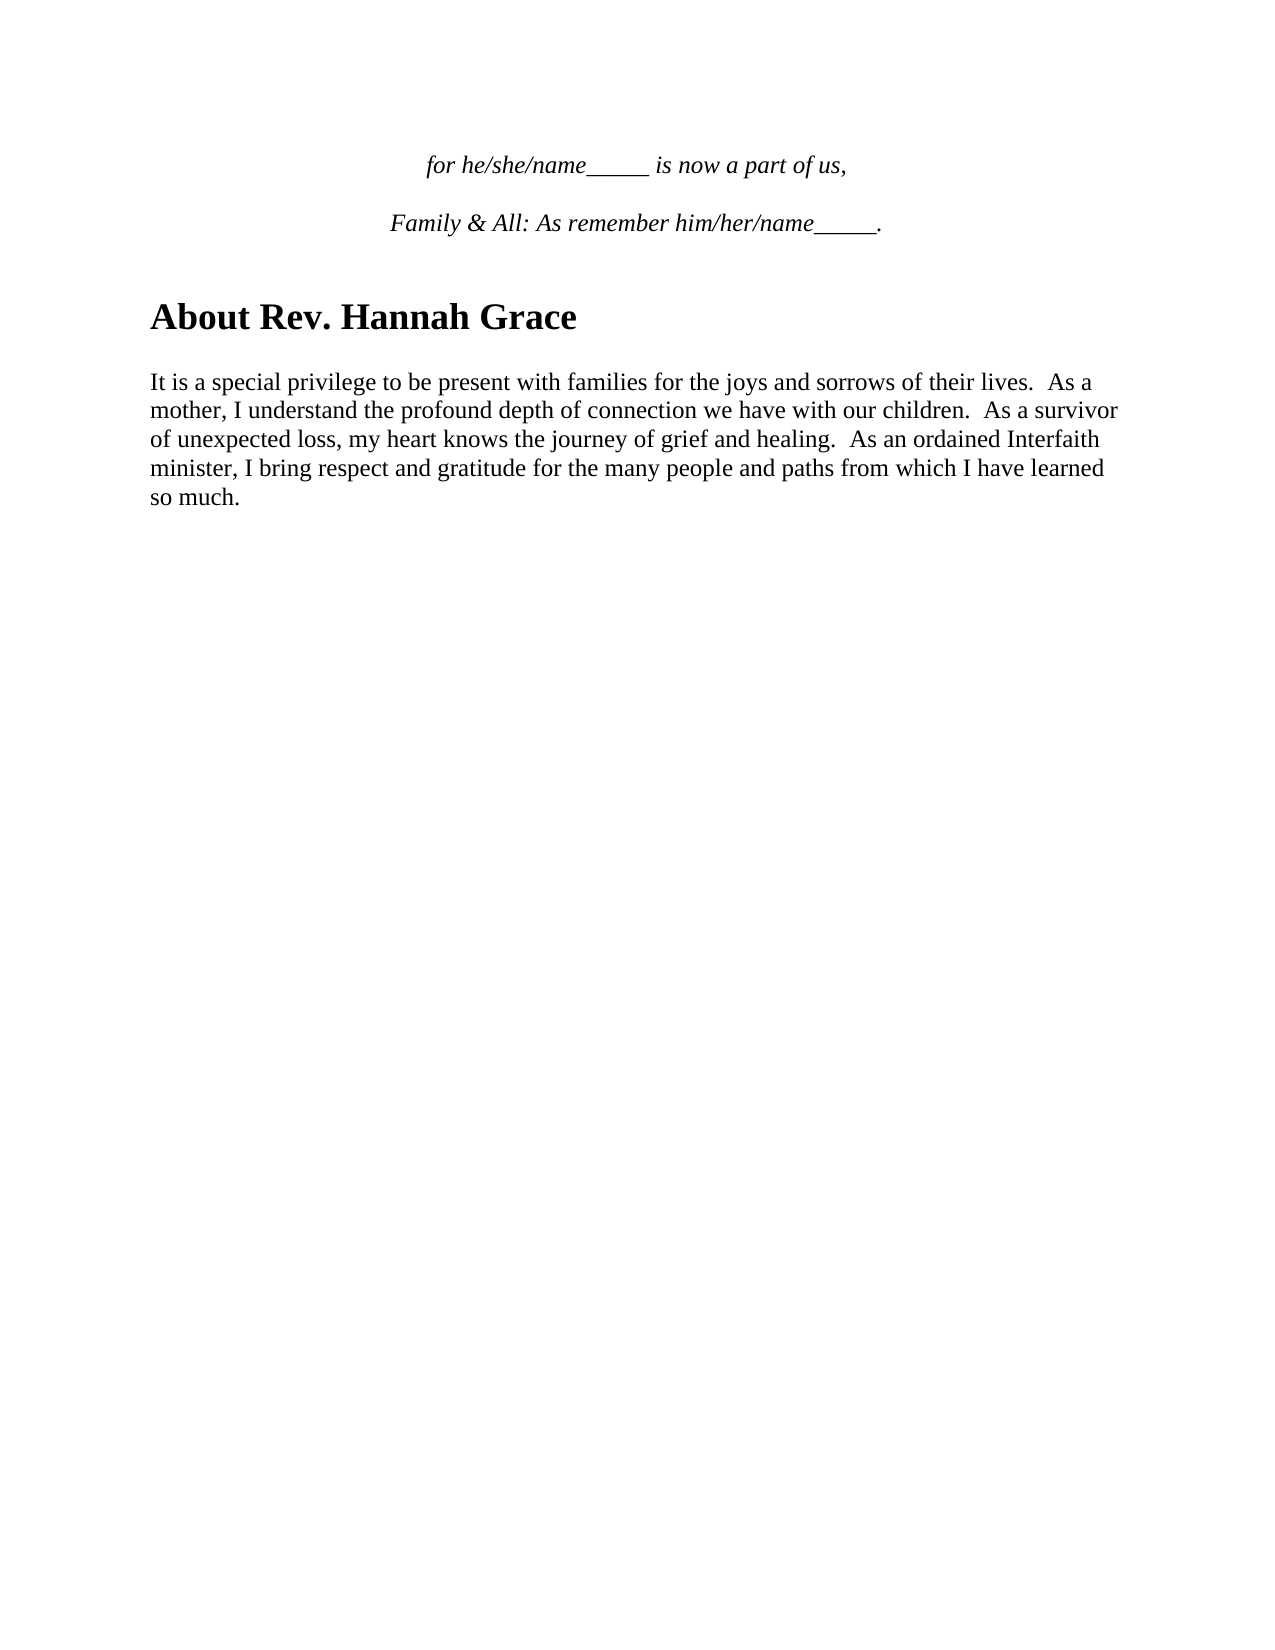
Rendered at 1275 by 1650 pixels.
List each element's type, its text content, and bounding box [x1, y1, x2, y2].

text Family & All: As remember him/her/name_____. [150, 208, 1125, 265]
text It is a special privilege to be present with families for the joys and sorrows of their lives. As a mother, I understand the profound depth of connection we have with our children. As a survivor of unexpected loss, my heart knows the journey of grief and healing. As an ordained Interfaith minister, I bring respect and gratitude for the many people and paths from which I have learned so much. [150, 367, 1125, 511]
text About Rev. Hannah Grace [150, 294, 1125, 338]
text for he/she/name_____ is now a part of us, [150, 150, 1125, 179]
